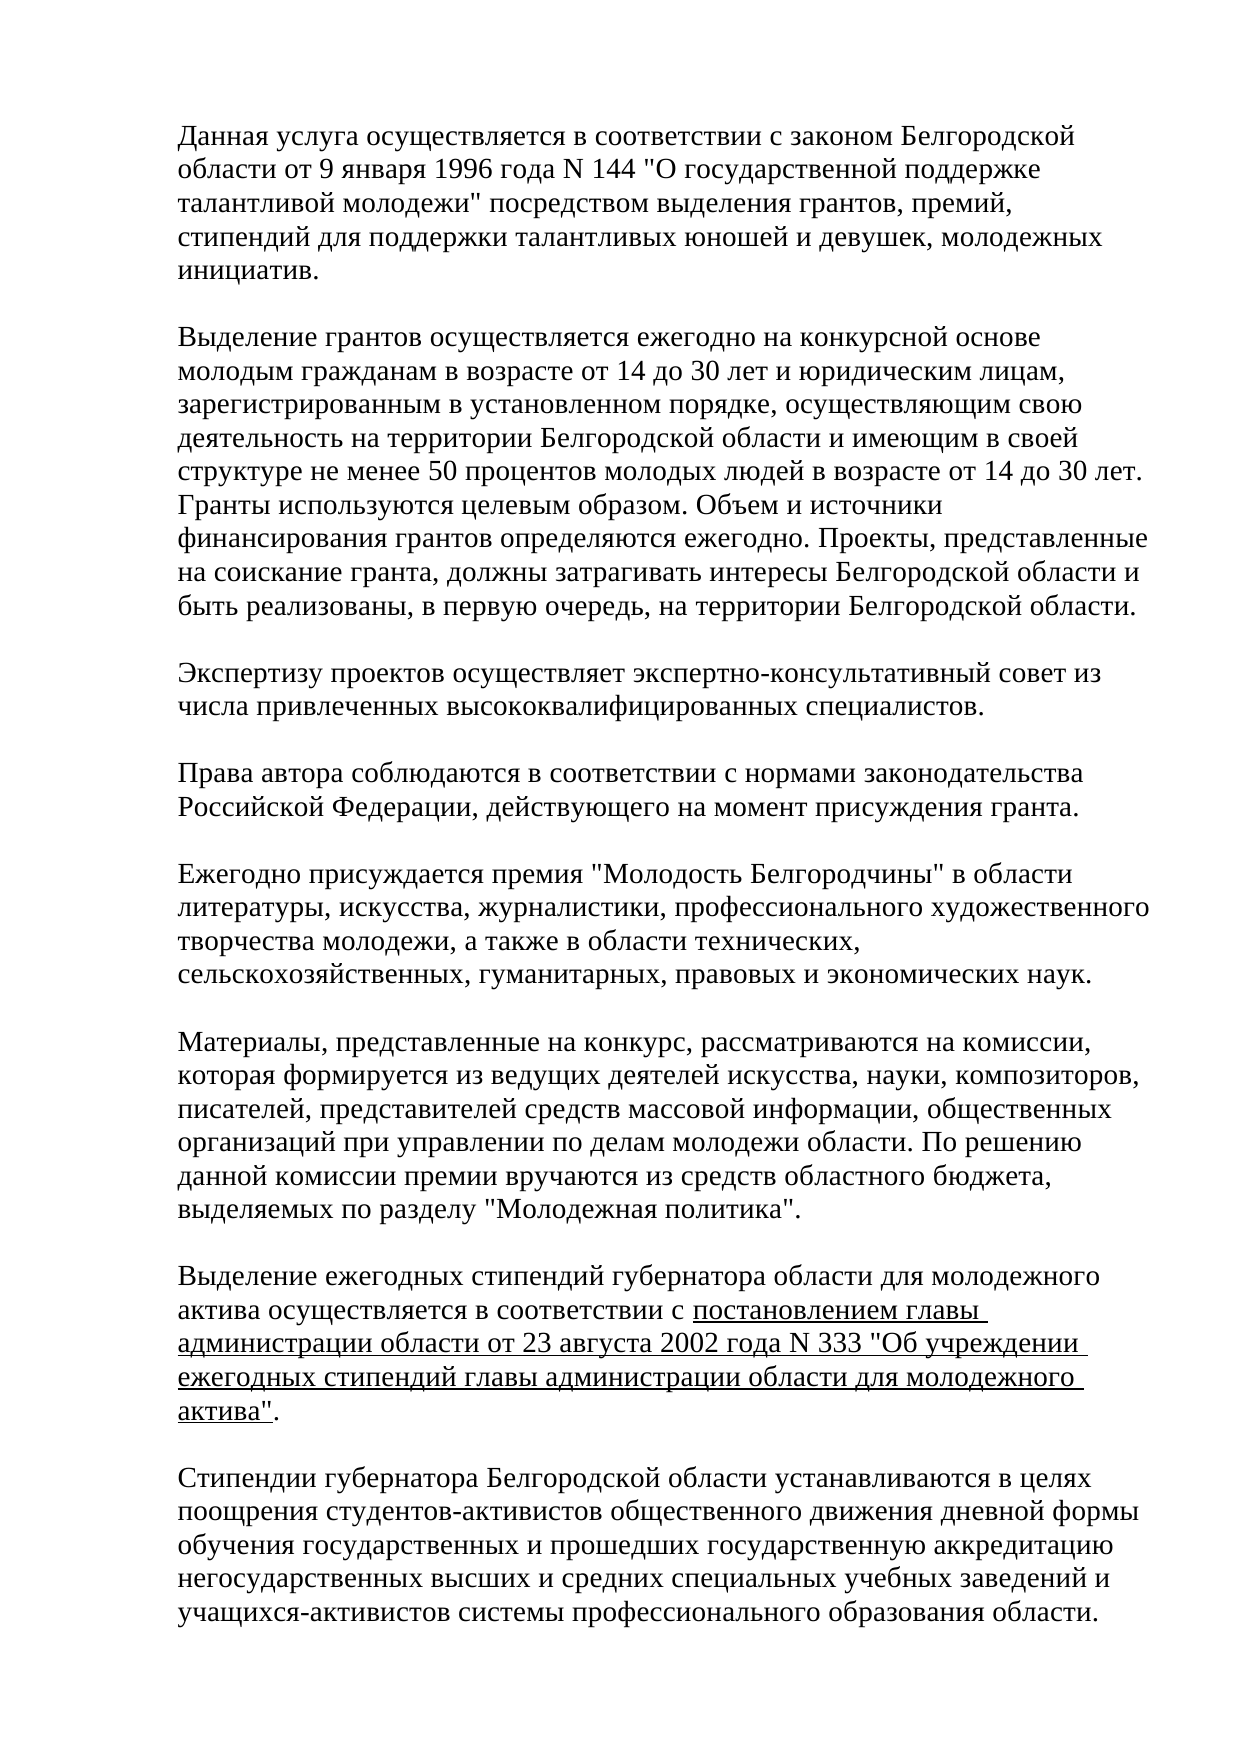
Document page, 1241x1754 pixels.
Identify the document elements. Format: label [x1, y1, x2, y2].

text [177, 118, 1152, 1627]
